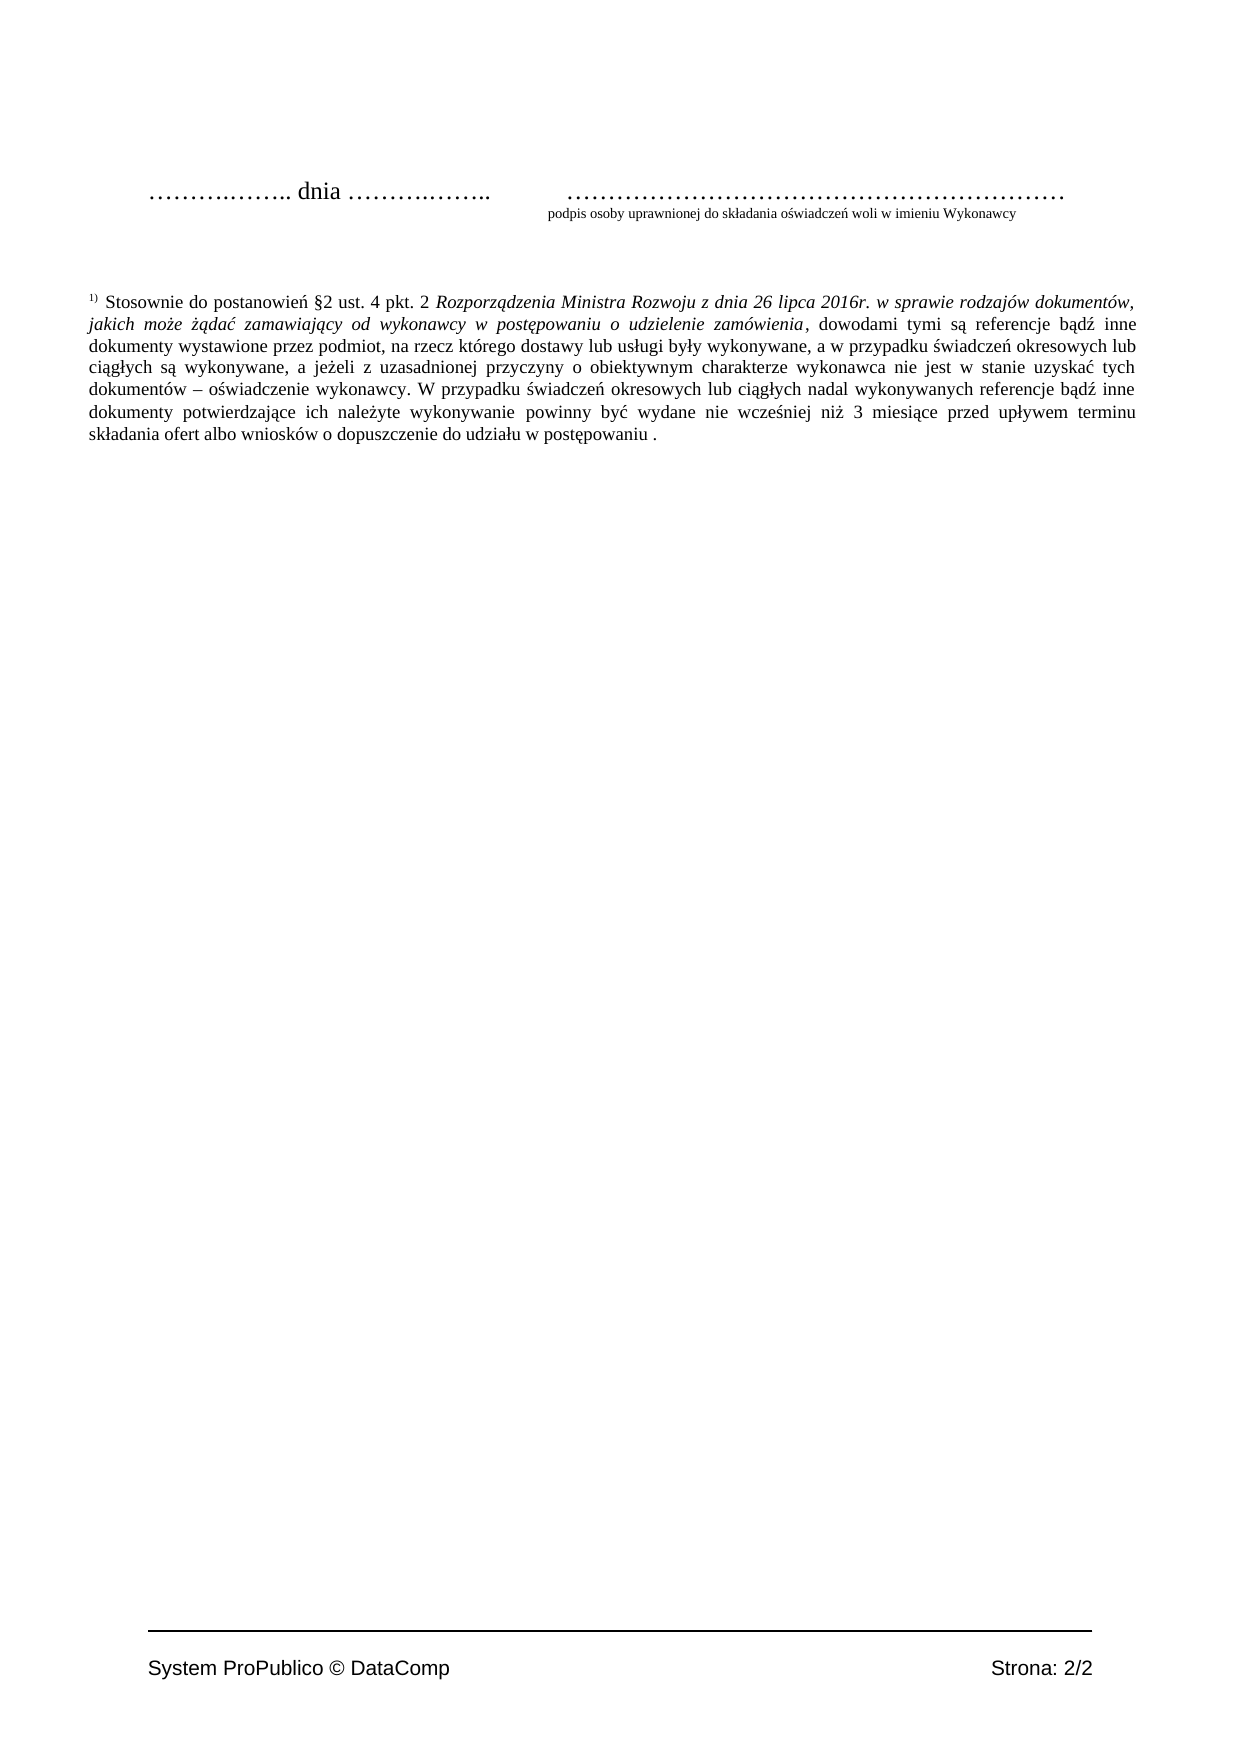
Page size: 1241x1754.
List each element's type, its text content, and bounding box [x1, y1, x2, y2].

text ……….…….. dnia ……….…….. …………………………………………………… [148, 176, 1092, 205]
text podpis osoby uprawnionej do składania oświadczeń woli w imieniu Wykonawcy [148, 205, 1092, 234]
text 1) Stosownie do postanowień §2 ust. 4 pkt. 2 Rozporządzenia Ministra Rozwoju z dnia 26 lipca 2016r. w sprawie rodzajów dokumentów, jakich może żądać zamawiający od wykonawcy w postępowaniu o udzielenie zamówienia, dowodami tymi są referencje bądź inne dokumenty wystawione przez podmiot, na rzecz którego dostawy lub usługi były wykonywane, a w przypadku świadczeń okresowych lub ciągłych są wykonywane, a jeżeli z uzasadnionej przyczyny o obiektywnym charakterze wykonawca nie jest w stanie uzyskać tych dokumentów – oświadczenie wykonawcy. W przypadku świadczeń okresowych lub ciągłych nadal wykonywanych referencje bądź inne dokumenty potwierdzające ich należyte wykonywanie powinny być wydane nie wcześniej niż 3 miesiące przed upływem terminu składania ofert albo wniosków o dopuszczenie do udziału w postępowaniu . [89, 291, 1137, 445]
